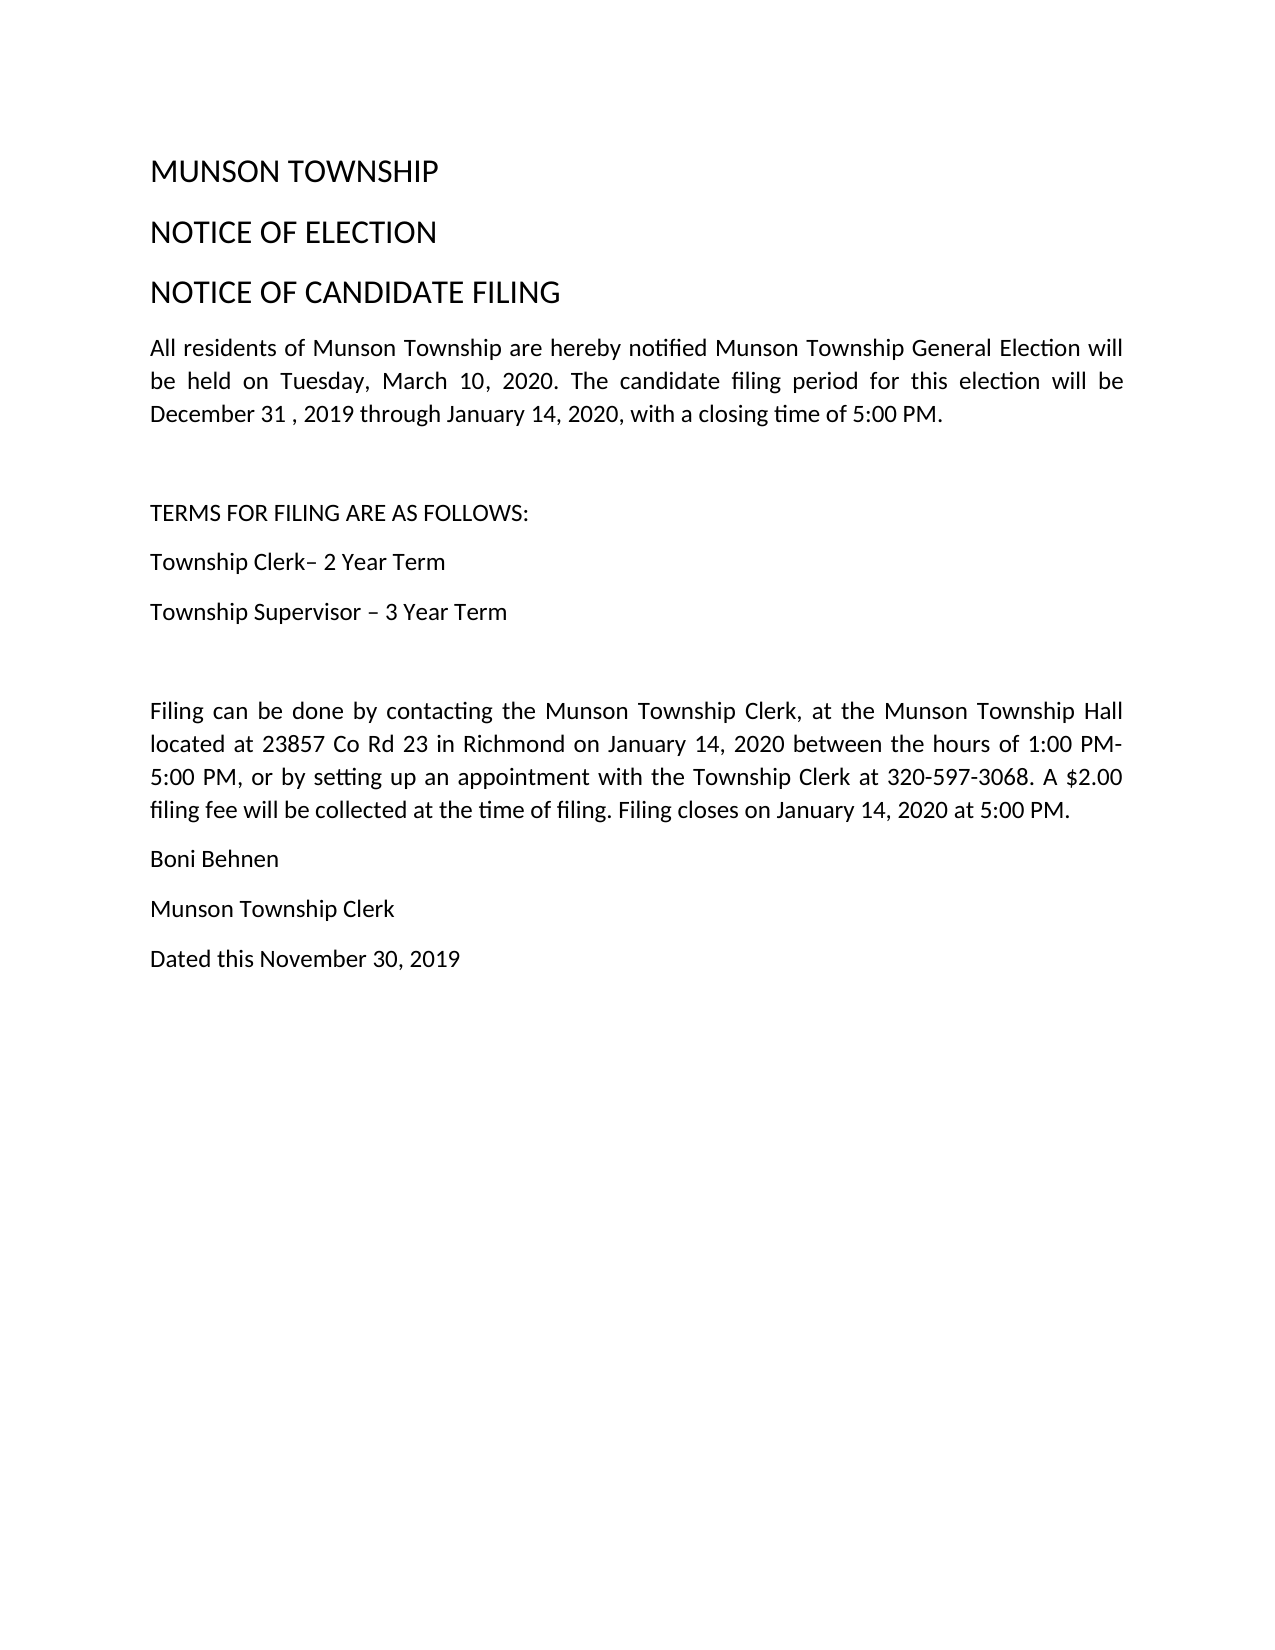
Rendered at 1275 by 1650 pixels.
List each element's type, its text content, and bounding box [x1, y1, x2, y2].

text All residents of Munson Township are hereby notified Munson Township General Election will be held on Tuesday, March 10, 2020. The candidate filing period for this election will be December 31 , 2019 through January 14, 2020, with a closing time of 5:00 PM. [150, 332, 1125, 428]
text TERMS FOR FILING ARE AS FOLLOWS: [150, 497, 1125, 527]
text Dated this November 30, 2019 [150, 943, 1125, 973]
text NOTICE OF ELECTION [150, 211, 1125, 251]
text Munson Township Clerk [150, 893, 1125, 924]
text Township Supervisor – 3 Year Term [150, 596, 1125, 627]
text Filing can be done by contacting the Munson Township Clerk, at the Munson Township Hall located at 23857 Co Rd 23 in Richmond on January 14, 2020 between the hours of 1:00 PM- 5:00 PM, or by setting up an appointment with the Township Clerk at 320-597-3068. A $2.00 filing fee will be collected at the time of filing. Filing closes on January 14, 2020 at 5:00 PM. [150, 695, 1125, 824]
text Boni Behnen [150, 843, 1125, 874]
text MUNSON TOWNSHIP [150, 150, 1125, 191]
text NOTICE OF CANDIDATE FILING [150, 271, 1125, 312]
text Township Clerk– 2 Year Term [150, 546, 1125, 577]
